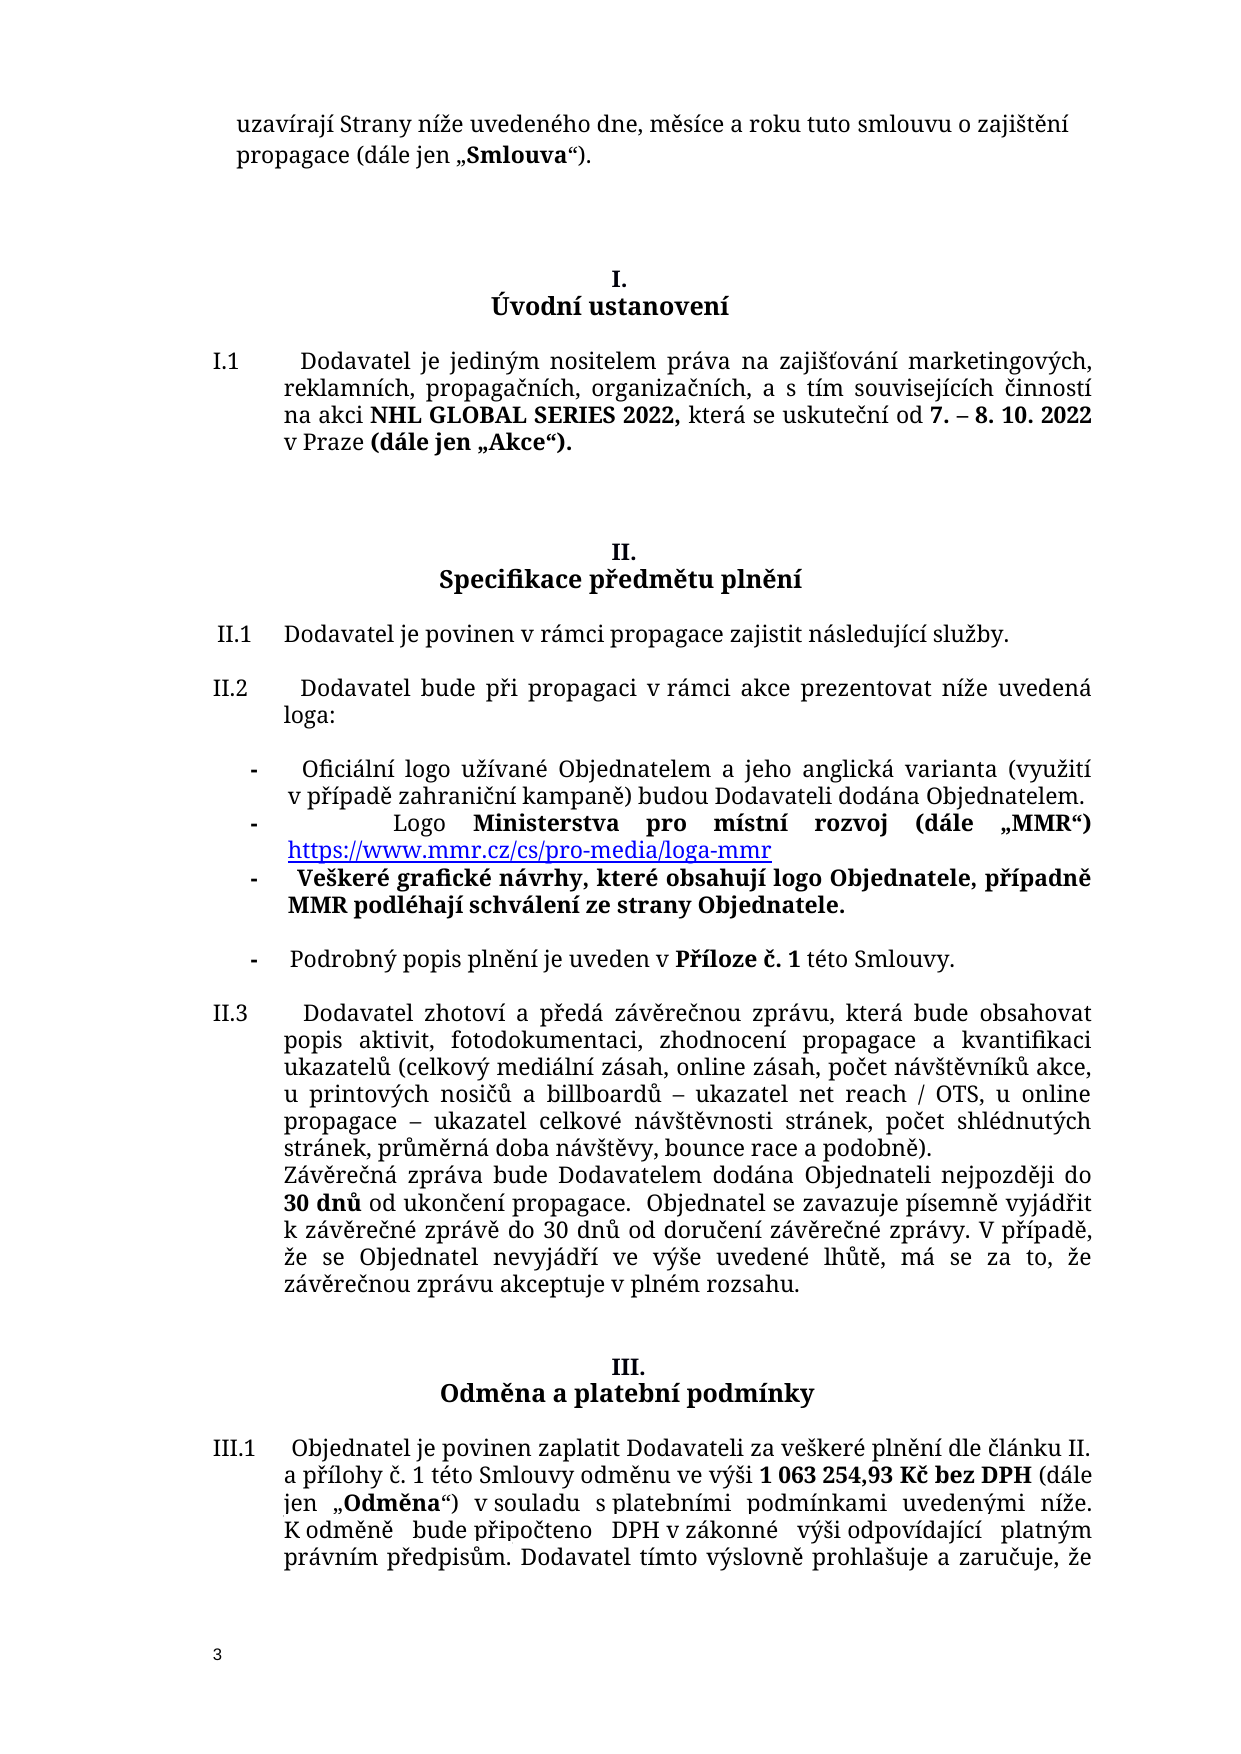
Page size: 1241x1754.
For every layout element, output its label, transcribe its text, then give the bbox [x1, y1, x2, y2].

list Oficiální logo užívané Objednatelem a jeho anglická varianta (využití v případě zahraniční kampaně) budou Dodavateli dodána Objednatelem. [250, 756, 1092, 810]
subtitle Specifikace předmětu plnění [283, 566, 1092, 593]
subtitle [213, 1435, 1092, 1571]
subtitle Dodavatel zhotoví a předá závěrečnou zprávu, která bude obsahovat popis aktivit, fotodokumentaci, zhodnocení propagace a kvantifikaci ukazatelů (celkový mediální zásah, online zásah, počet návštěvníků akce, u printových nosičů a billboardů – ukazatel net reach / OTS, u online propagace – ukazatel celkové návštěvnosti stránek, počet shlédnutých stránek, průměrná doba návštěvy, bounce race a podobně). [213, 1000, 1092, 1162]
subtitle Dodavatel bude při propagaci v rámci akce prezentovat níže uvedená loga: [213, 675, 1092, 729]
subtitle Úvodní ustanovení [283, 293, 1092, 321]
subtitle Závěrečná zpráva bude Dodavatelem dodána Objednateli nejpozději do 30 dnů od ukončení propagace. Objednatel se zavazuje písemně vyjádřit k závěrečné zprávě do 30 dnů od doručení závěrečné zprávy. V případě, že se Objednatel nevyjádří ve výše uvedené lhůtě, má se za to, že závěrečnou zprávu akceptuje v plném rozsahu. [283, 1162, 1092, 1298]
subtitle Dodavatel je jediným nositelem práva na zajišťování marketingových, reklamních, propagačních, organizačních, a s tím souvisejících činností na akci NHL GLOBAL SERIES 2022, která se uskuteční od 7. – 8. 10. 2022 v Praze (dále jen „Akce“). [213, 348, 1092, 456]
list Logo Ministerstva pro místní rozvoj (dále „MMR“) https://www.mmr.cz/cs/pro-media/loga-mmr [250, 810, 1092, 864]
text uzavírají Strany níže uvedeného dne, měsíce a roku tuto smlouvu o zajištění propagace (dále jen „Smlouva“). [236, 108, 1092, 171]
list Veškeré grafické návrhy, které obsahují logo Objednatele, případně MMR podléhají schválení ze strany Objednatele. [250, 864, 1092, 918]
list Podrobný popis plnění je uveden v Příloze č. 1 této Smlouvy. [250, 946, 1092, 973]
subtitle Odměna a platební podmínky [213, 1381, 1092, 1408]
subtitle Dodavatel je povinen v rámci propagace zajistit následující služby. [217, 621, 1092, 648]
